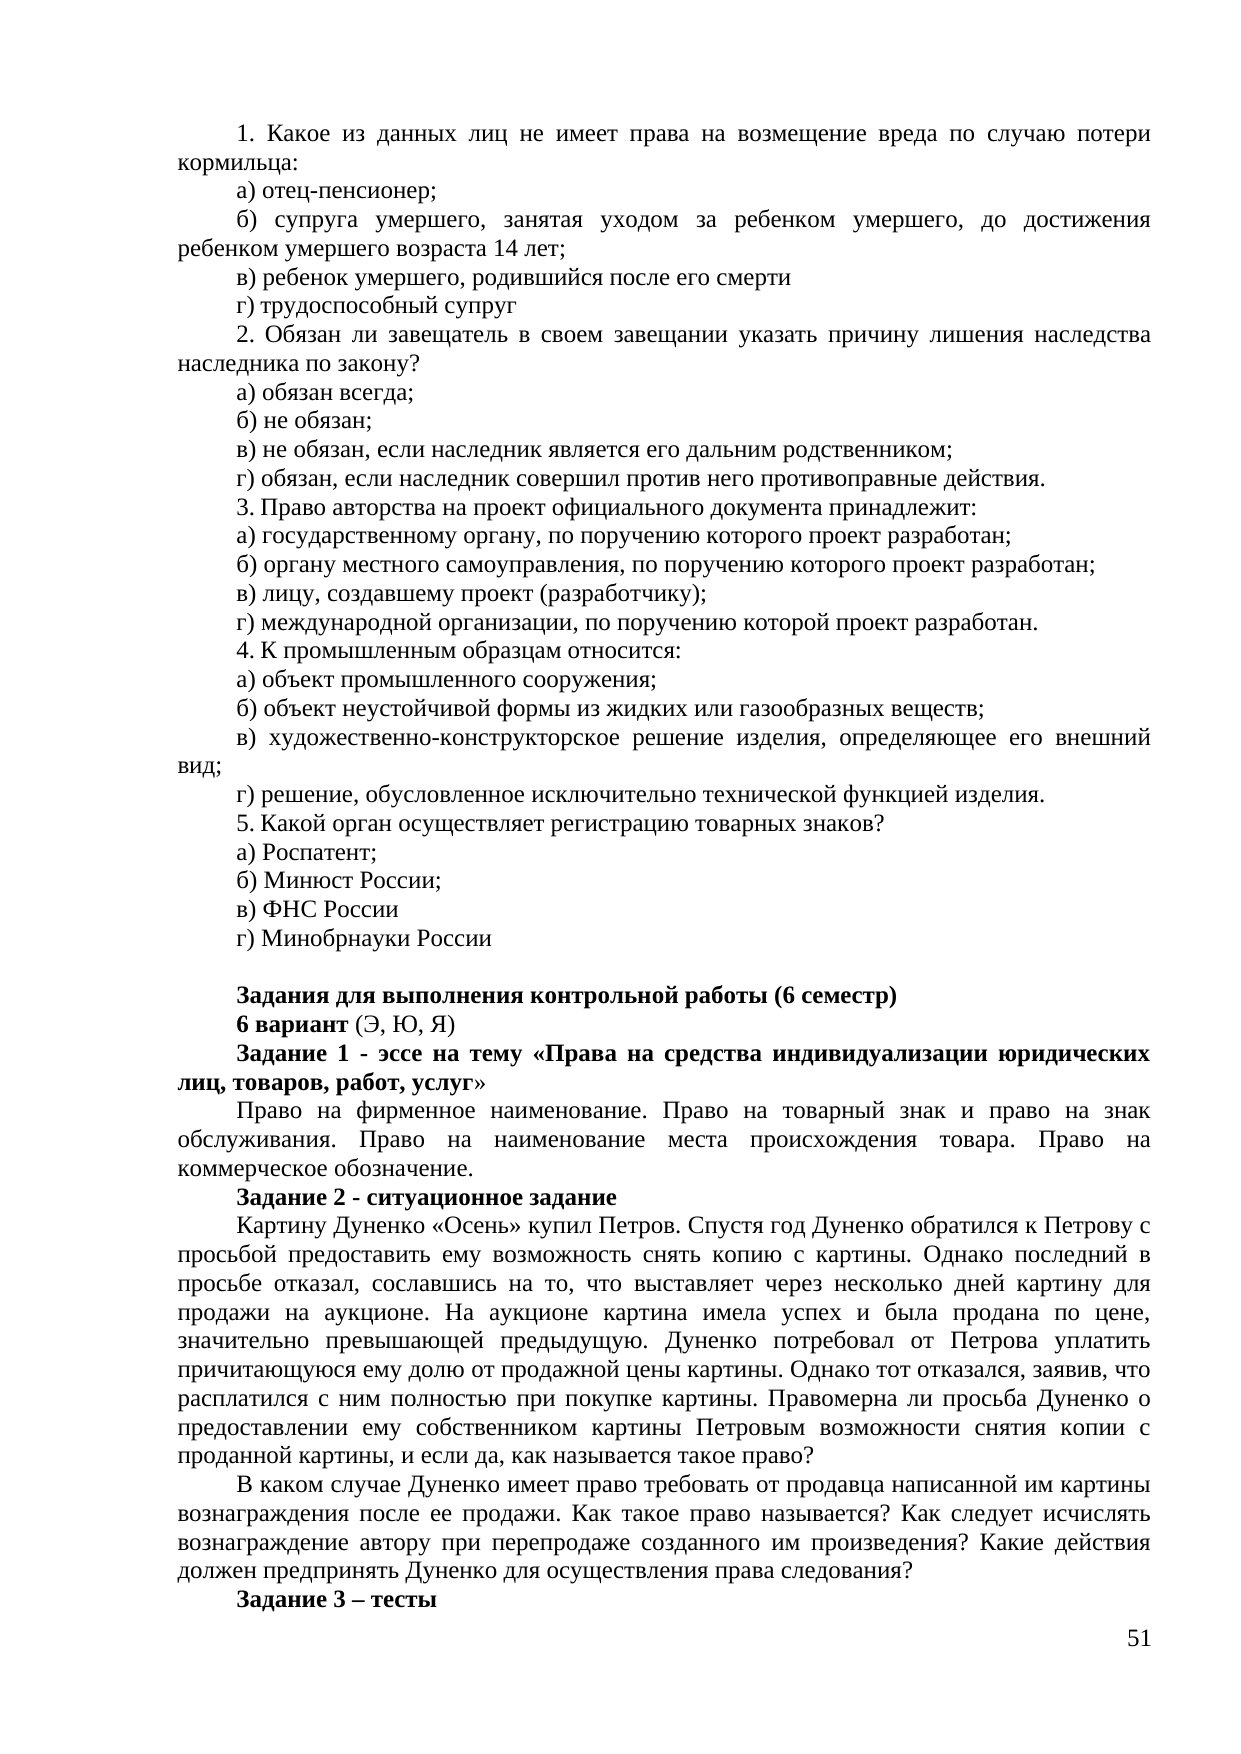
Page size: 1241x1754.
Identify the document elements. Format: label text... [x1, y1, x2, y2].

text а) отец-пенсионер; [177, 176, 1152, 204]
text г) решение, обусловленное исключительно технической функцией изделия. [177, 779, 1152, 808]
text б) Минюст России; [177, 866, 1152, 894]
text Задание 2 - ситуационное задание [177, 1182, 1152, 1211]
text Задания для выполнения контрольной работы (6 семестр) [177, 981, 1152, 1009]
text Задание 3 – тесты [177, 1584, 1152, 1613]
text б) не обязан; [177, 406, 1152, 434]
text 1. Какое из данных лиц не имеет права на возмещение вреда по случаю потери кормильца: [177, 118, 1152, 176]
text 4. К промышленным образцам относится: [177, 636, 1152, 664]
text а) Роспатент; [177, 837, 1152, 866]
text б) органу местного самоуправления, по поручению которого проект разработан; [177, 549, 1152, 578]
text в) ФНС России [177, 894, 1152, 923]
text в) не обязан, если наследник является его дальним родственником; [177, 434, 1152, 463]
text а) обязан всегда; [177, 377, 1152, 406]
text а) объект промышленного сооружения; [177, 664, 1152, 693]
text в) ребенок умершего, родившийся после его смерти [177, 262, 1152, 291]
text Картину Дуненко «Осень» купил Петров. Спустя год Дуненко обратился к Петрову с просьбой предоставить ему возможность снять копию с картины. Однако последний в просьбе отказал, сославшись на то, что выставляет через несколько дней картину для продажи на аукционе. На аукционе картина имела успех и была продана по цене, значительно превышающей предыдущую. Дуненко потребовал от Петрова уплатить причитающуюся ему долю от продажной цены картины. Однако тот отказался, заявив, что расплатился с ним полностью при покупке картины. Правомерна ли просьба Дуненко о предоставлении ему собственником картины Петровым возможности снятия копии с проданной картины, и если да, как называется такое право? [177, 1211, 1152, 1469]
text г) международной организации, по поручению которой проект разработан. [177, 607, 1152, 636]
text 5. Какой орган осуществляет регистрацию товарных знаков? [177, 808, 1152, 837]
text в) лицу, создавшему проект (разработчику); [177, 578, 1152, 607]
text 2. Обязан ли завещатель в своем завещании указать причину лишения наследства наследника по закону? [177, 319, 1152, 377]
text г) трудоспособный супруг [177, 291, 1152, 319]
text г) обязан, если наследник совершил против него противоправные действия. [177, 463, 1152, 492]
text б) объект неустойчивой формы из жидких или газообразных веществ; [177, 693, 1152, 722]
text Задание 1 - эссе на тему «Права на средства индивидуализации юридических лиц, товаров, работ, услуг» [177, 1038, 1152, 1096]
text 3. Право авторства на проект официального документа принадлежит: [177, 492, 1152, 521]
text а) государственному органу, по поручению которого проект разработан; [177, 521, 1152, 549]
text г) Минобрнауки России [177, 923, 1152, 952]
text В каком случае Дуненко имеет право требовать от продавца написанной им картины вознаграждения после ее продажи. Как такое право называется? Как следует исчислять вознаграждение автору при перепродаже созданного им произведения? Какие действия должен предпринять Дуненко для осуществления права следования? [177, 1469, 1152, 1584]
text Право на фирменное наименование. Право на товарный знак и право на знак обслуживания. Право на наименование места происхождения товара. Право на коммерческое обозначение. [177, 1096, 1152, 1182]
text 6 вариант (Э, Ю, Я) [177, 1009, 1152, 1038]
text б) супруга умершего, занятая уходом за ребенком умершего, до достижения ребенком умершего возраста 14 лет; [177, 204, 1152, 262]
text в) художественно-конструкторское решение изделия, определяющее его внешний вид; [177, 722, 1152, 779]
